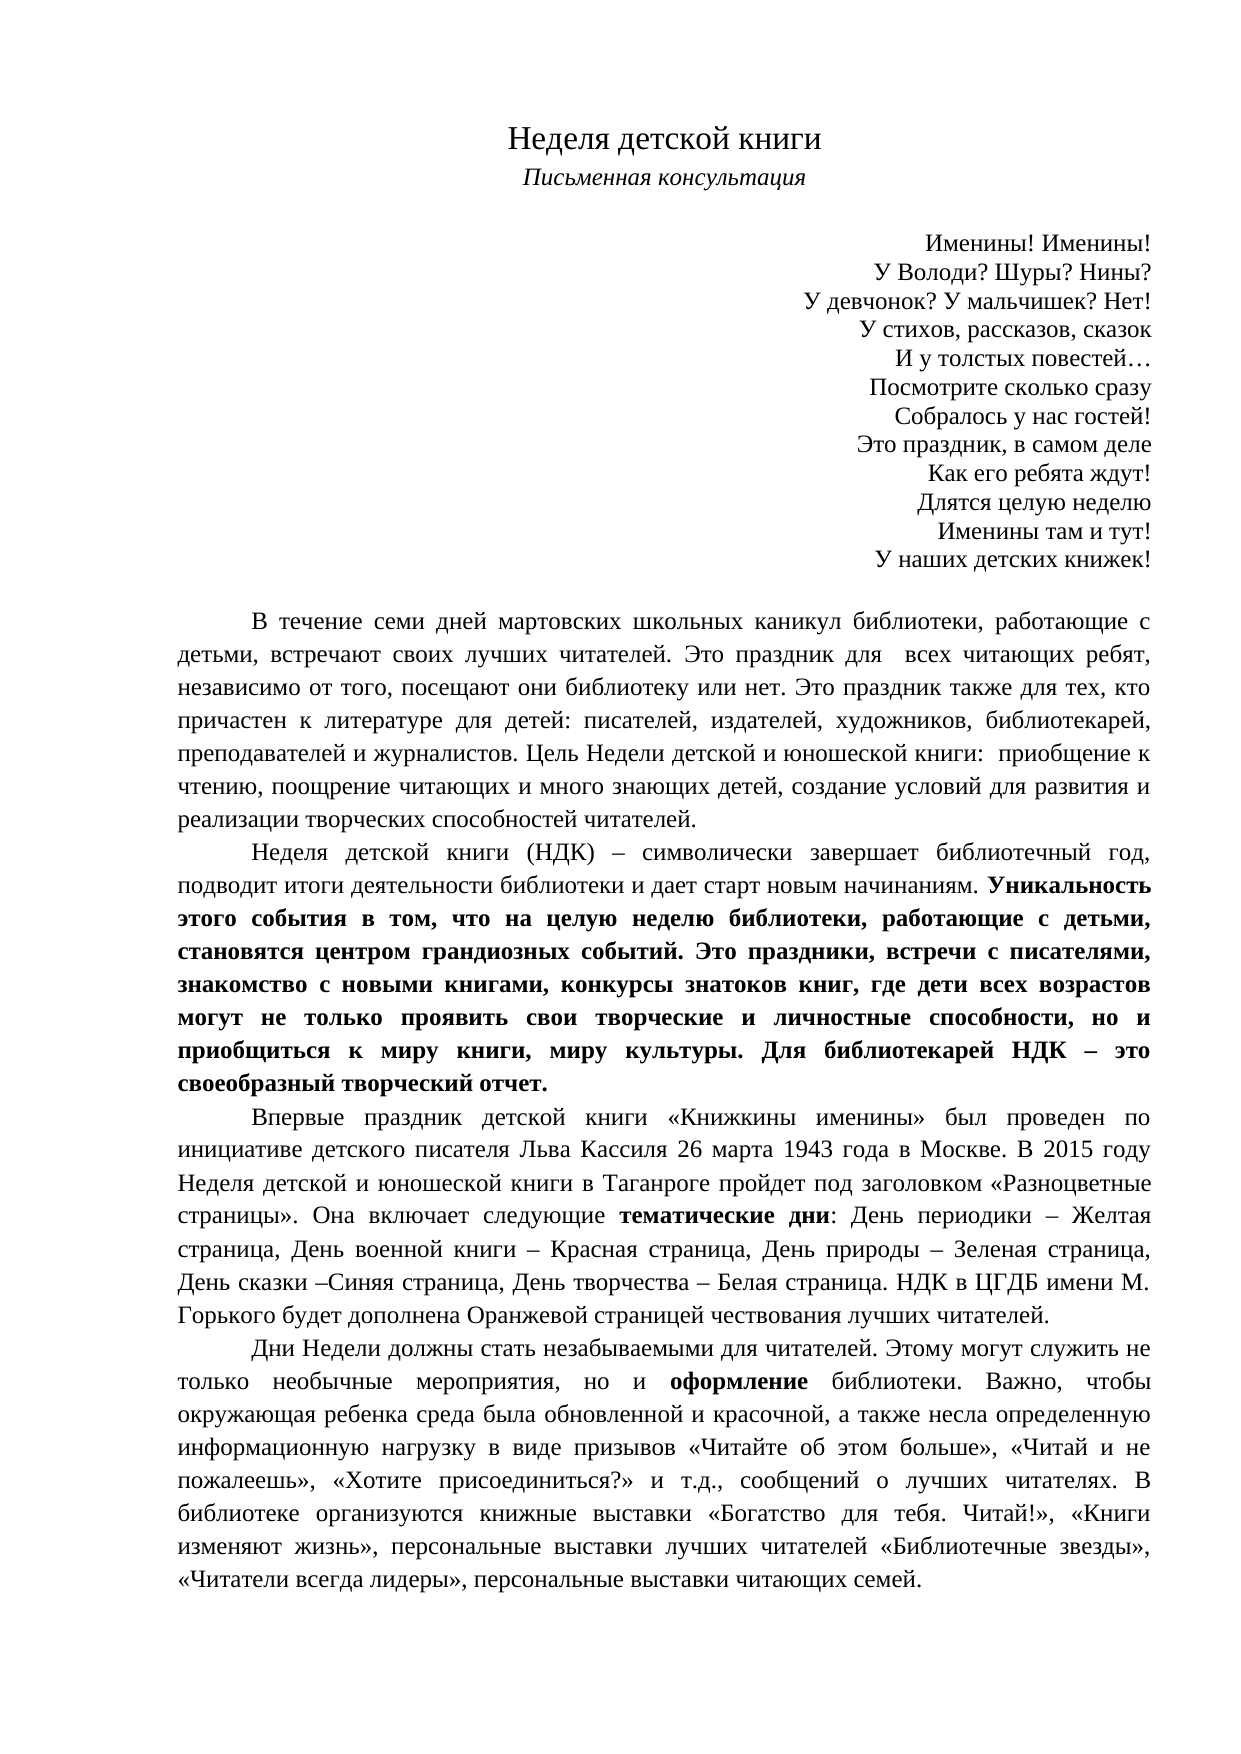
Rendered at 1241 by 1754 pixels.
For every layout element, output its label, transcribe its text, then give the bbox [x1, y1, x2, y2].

text Как его ребята ждут! [224, 458, 1152, 487]
text У стихов, рассказов, сказок [224, 314, 1152, 343]
text Дни Недели должны стать незабываемыми для читателей. Этому могут служить не только необычные мероприятия, но и оформление библиотеки. Важно, чтобы окружающая ребенка среда была обновленной и красочной, а также несла определенную информационную нагрузку в виде призывов «Читайте об этом больше», «Читай и не пожалеешь», «Хотите присоединиться?» и т.д., сообщений о лучших читателях. В библиотеке организуются книжные выставки «Богатство для тебя. Читай!», «Книги изменяют жизнь», персональные выставки лучших читателей «Библиотечные звезды», «Читатели всегда лидеры», персональные выставки читающих семей. [177, 1333, 1152, 1593]
text Посмотрите сколько сразу [224, 372, 1152, 401]
text Впервые праздник детской книги «Книжкины именины» был проведен по инициативе детского писателя Льва Кассиля 26 марта 1943 года в Москве. В 2015 году Неделя детской и юношеской книги в Таганроге пройдет под заголовком «Разноцветные страницы». Она включает следующие тематические дни: День периодики – Желтая страница, День военной книги – Красная страница, День природы – Зеленая страница, День сказки –Синяя страница, День творчества – Белая страница. НДК в ЦГДБ имени М. Горького будет дополнена Оранжевой страницей чествования лучших читателей. [177, 1102, 1152, 1328]
text У Володи? Шуры? Нины? [224, 257, 1152, 286]
text Это праздник, в самом деле [224, 429, 1152, 458]
text У наших детских книжек! [224, 544, 1152, 573]
text Именины там и тут! [224, 516, 1152, 544]
text Письменная консультация [177, 162, 1152, 191]
text И у толстых повестей… [224, 343, 1152, 372]
text Неделя детской книги (НДК) – символически завершает библиотечный год, подводит итоги деятельности библиотеки и дает старт новым начинаниям. Уникальность этого события в том, что на целую неделю библиотеки, работающие с детьми, становятся центром грандиозных событий. Это праздники, встречи с писателями, знакомство с новыми книгами, конкурсы знатоков книг, где дети всех возрастов могут не только проявить свои творческие и личностные способности, но и приобщиться к миру книги, миру культуры. Для библиотекарей НДК – это своеобразный творческий отчет. [177, 837, 1152, 1097]
text В течение семи дней мартовских школьных каникул библиотеки, работающие с детьми, встречают своих лучших читателей. Это праздник для всех читающих ребят, независимо от того, посещают они библиотеку или нет. Это праздник также для тех, кто причастен к литературе для детей: писателей, издателей, художников, библиотекарей, преподавателей и журналистов. Цель Недели детской и юношеской книги: приобщение к чтению, поощрение читающих и много знающих детей, создание условий для развития и реализации творческих способностей читателей. [177, 606, 1152, 833]
text У девчонок? У мальчишек? Нет! [224, 286, 1152, 314]
text Собралось у нас гостей! [224, 401, 1152, 429]
text Длятся целую неделю [224, 487, 1152, 516]
text Неделя детской книги [177, 118, 1152, 156]
text Именины! Именины! [224, 228, 1152, 257]
